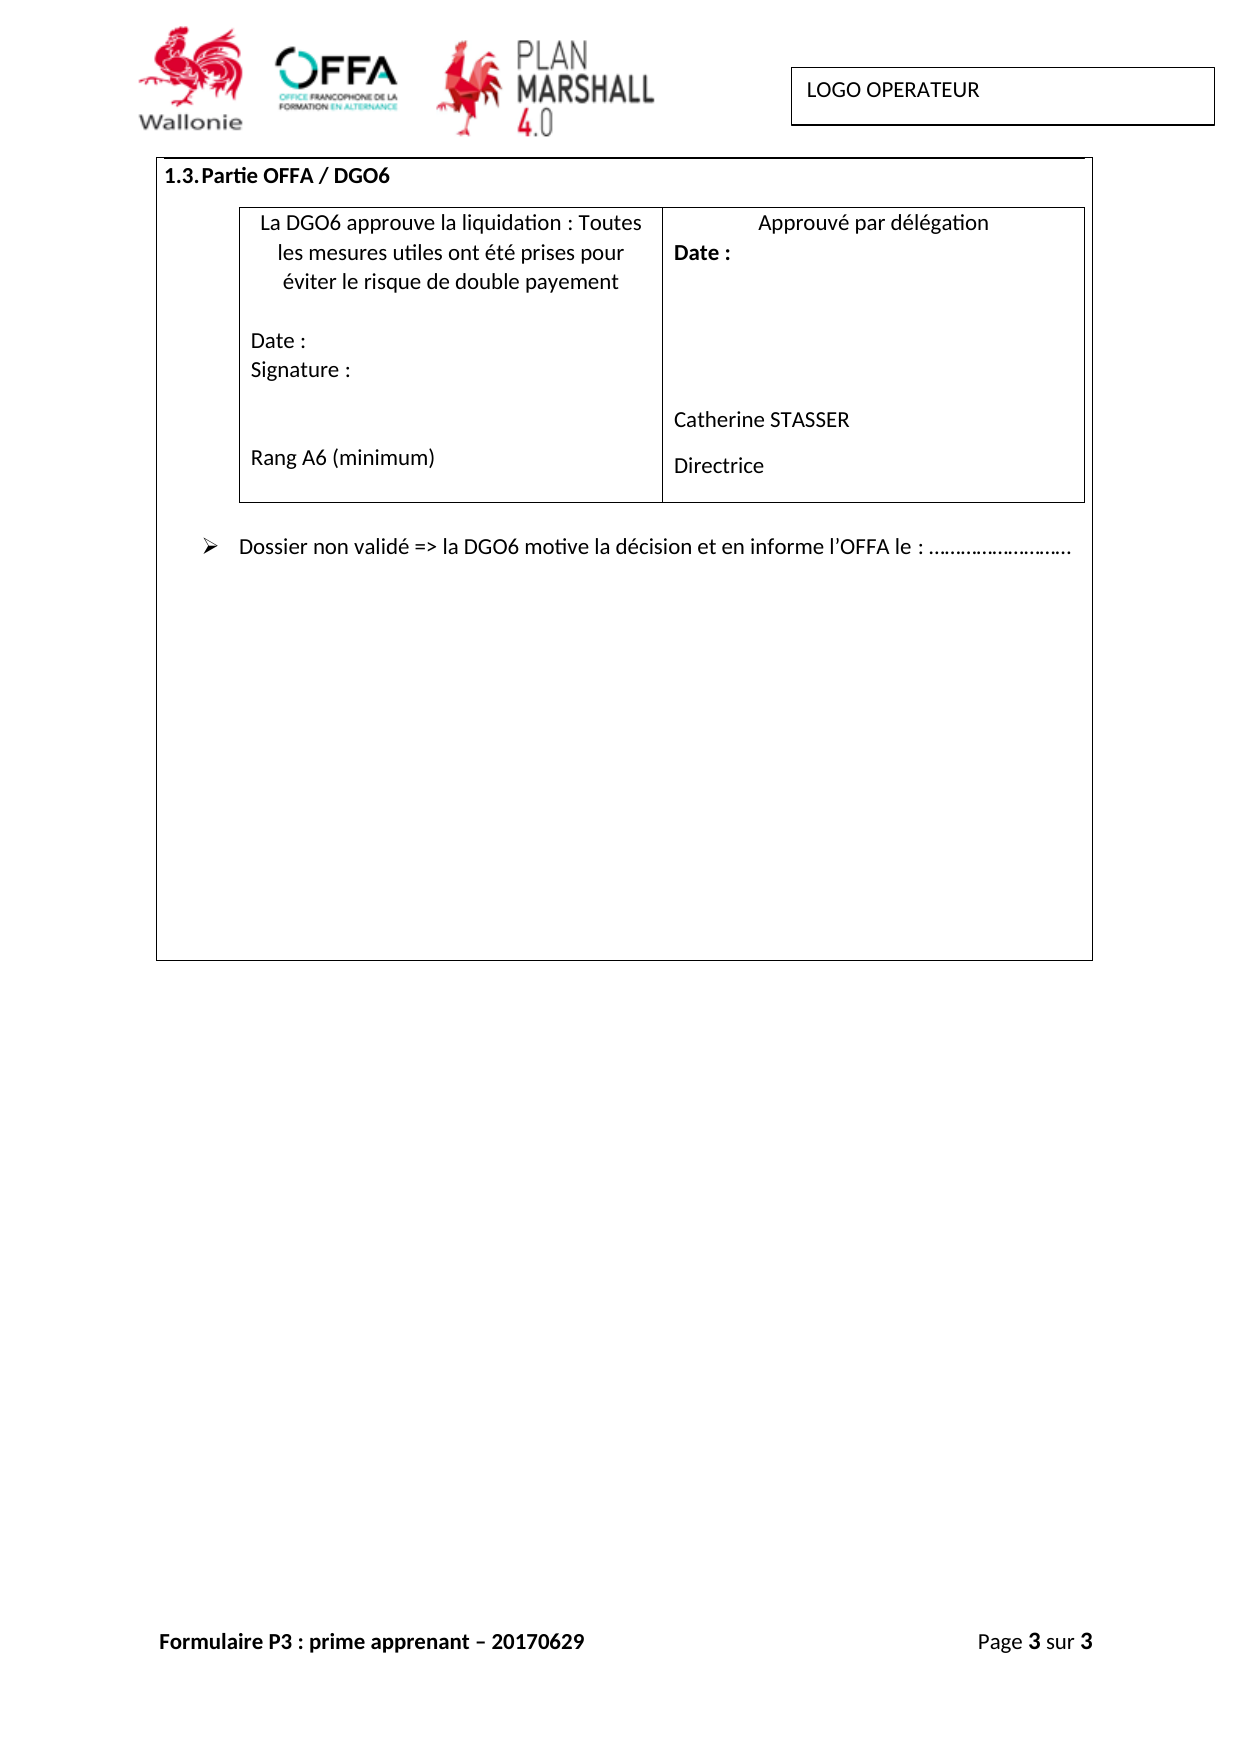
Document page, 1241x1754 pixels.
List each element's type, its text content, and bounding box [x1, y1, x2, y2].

table_header Partie OFFA / DGO6 Dossier non validé => la DGO6 motive la décision et en informe l’OFFA le : ……………………… [157, 158, 1092, 959]
picture [125, 14, 670, 157]
